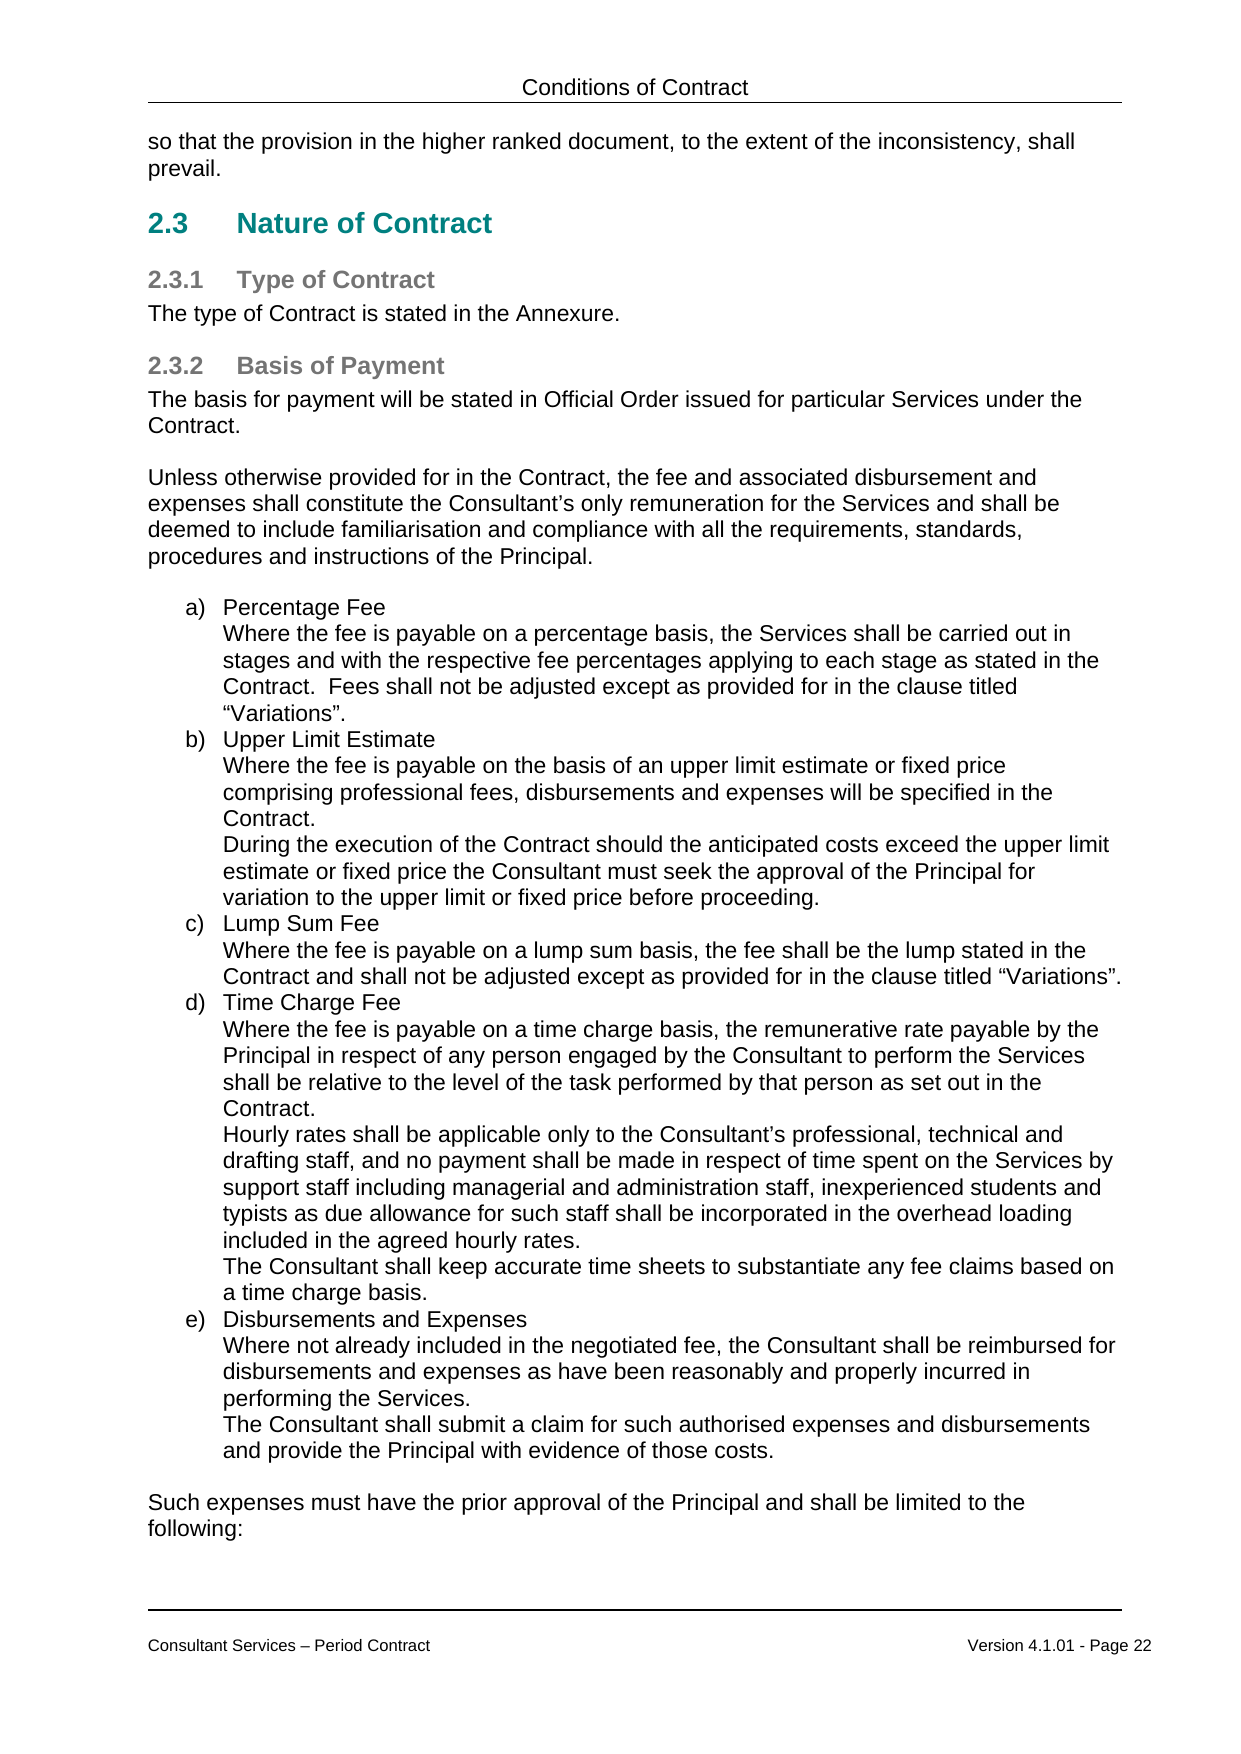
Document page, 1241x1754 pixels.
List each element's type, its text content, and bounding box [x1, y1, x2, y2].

list Disbursements and Expenses Where not already included in the negotiated fee, the Consultant shall be reimbursed for disbursements and expenses as have been reasonably and properly incurred in performing the Services. The Consultant shall submit a claim for such authorised expenses and disbursements and provide the Principal with evidence of those costs. [185, 1306, 1122, 1464]
subtitle Basis of Payment [148, 351, 1122, 380]
subtitle Nature of Contract [148, 206, 1122, 239]
list Percentage Fee Where the fee is payable on a percentage basis, the Services shall be carried out in stages and with the respective fee percentages applying to each stage as stated in the Contract. Fees shall not be adjusted except as provided for in the clause titled “Variations”. [185, 594, 1122, 726]
text The basis for payment will be stated in Official Order issued for particular Services under the Contract. [148, 386, 1122, 439]
text so that the provision in the higher ranked document, to the extent of the inconsistency, shall prevail. [148, 128, 1122, 181]
text Such expenses must have the prior approval of the Principal and shall be limited to the following: [148, 1489, 1122, 1541]
text Unless otherwise provided for in the Contract, the fee and associated disbursement and expenses shall constitute the Consultant’s only remuneration for the Services and shall be deemed to include familiarisation and compliance with all the requirements, standards, procedures and instructions of the Principal. [148, 464, 1122, 569]
text The type of Contract is stated in the Annexure. [148, 299, 1122, 326]
list Time Charge Fee Where the fee is payable on a time charge basis, the remunerative rate payable by the Principal in respect of any person engaged by the Consultant to perform the Services shall be relative to the level of the task performed by that person as set out in the Contract. Hourly rates shall be applicable only to the Consultant’s professional, technical and drafting staff, and no payment shall be made in respect of time spent on the Services by support staff including managerial and administration staff, inexperienced students and typists as due allowance for such staff shall be incorporated in the overhead loading included in the agreed hourly rates. The Consultant shall keep accurate time sheets to substantiate any fee claims based on a time charge basis. [185, 989, 1122, 1306]
subtitle Type of Contract [148, 264, 1122, 293]
list Lump Sum Fee Where the fee is payable on a lump sum basis, the fee shall be the lump stated in the Contract and shall not be adjusted except as provided for in the clause titled “Variations”. [185, 910, 1122, 989]
list Upper Limit Estimate Where the fee is payable on the basis of an upper limit estimate or fixed price comprising professional fees, disbursements and expenses will be specified in the Contract. During the execution of the Contract should the anticipated costs exceed the upper limit estimate or fixed price the Consultant must seek the approval of the Principal for variation to the upper limit or fixed price before proceeding. [185, 726, 1122, 910]
